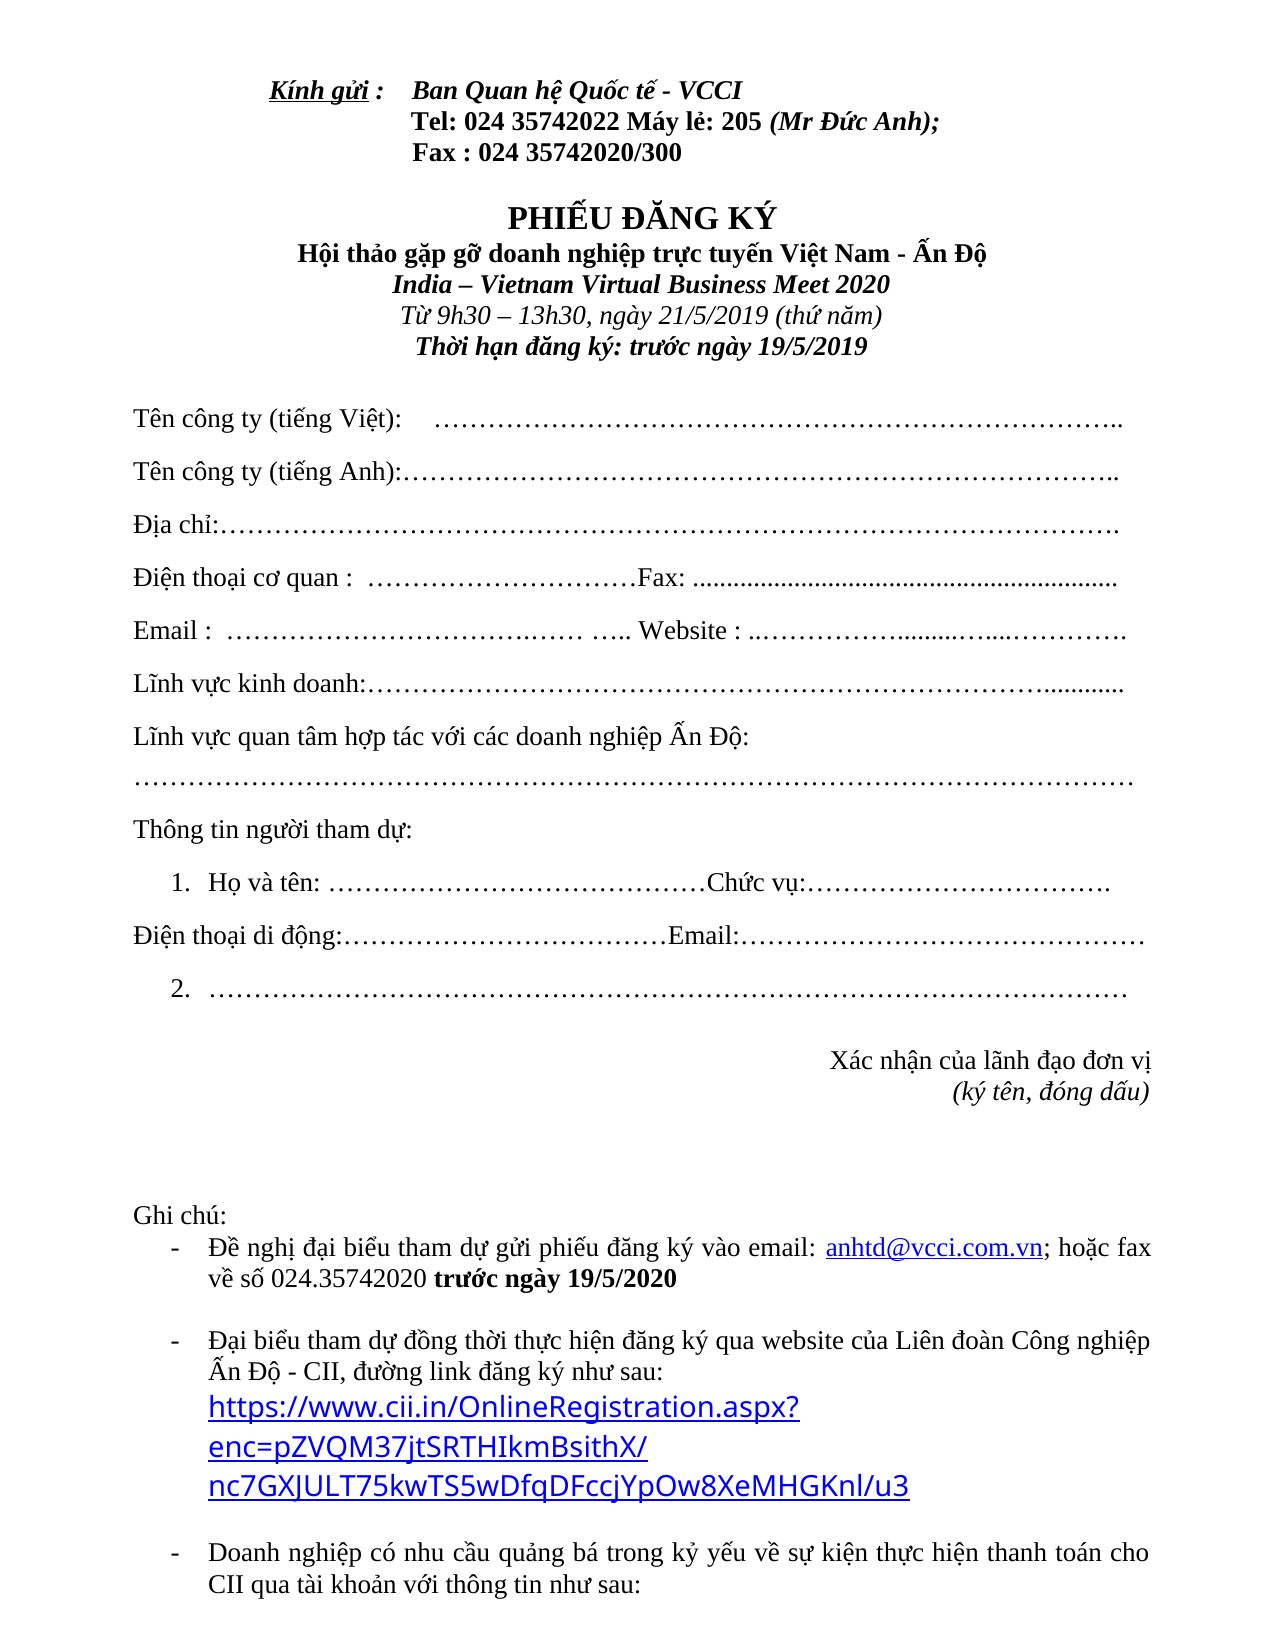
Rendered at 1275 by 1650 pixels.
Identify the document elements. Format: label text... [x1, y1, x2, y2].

list ………………………………………………………………………………………… [170, 972, 1152, 1003]
text Địa chỉ:………………………………………………………………………………………. [133, 508, 1152, 539]
text Lĩnh vực quan tâm hợp tác với các doanh nghiệp Ấn Độ: ………………………………………………………………………………………………… [133, 720, 1152, 792]
text India – Vietnam Virtual Business Meet 2020 [133, 268, 1152, 299]
text Thông tin người tham dự: [133, 813, 1152, 844]
text Ghi chú: [133, 1199, 1152, 1231]
list Đại biểu tham dự đồng thời thực hiện đăng ký qua website của Liên đoàn Công nghiệp Ấn Độ - CII, đường link đăng ký như sau: [170, 1324, 1152, 1386]
text Điện thoại cơ quan : …………………………Fax: ............................................................... [133, 561, 1152, 592]
list Họ và tên: ……………………………………Chức vụ:……………………………. [170, 866, 1152, 897]
text Từ 9h30 – 13h30, ngày 21/5/2019 (thứ năm) [133, 299, 1152, 330]
text Thời hạn đăng ký: trước ngày 19/5/2019 [133, 330, 1152, 361]
subtitle Fax : 024 35742020/300 [358, 136, 1152, 167]
text Tên công ty (tiếng Anh):…………………………………………………………………….. [133, 456, 1152, 487]
text Hội thảo gặp gỡ doanh nghiệp trực tuyến Việt Nam - Ấn Độ [133, 237, 1152, 268]
text (ký tên, đóng dấu) [133, 1075, 1152, 1106]
subtitle Tel: 024 35742022 Máy lẻ: 205 (Mr Đức Anh); [133, 105, 1152, 136]
text Xác nhận của lãnh đạo đơn vị [133, 1044, 1152, 1075]
list Đề nghị đại biểu tham dự gửi phiếu đăng ký vào email: anhtd@vcci.com.vn; hoặc fax về số 024.35742020 trước ngày 19/5/2020 [170, 1231, 1152, 1293]
text Lĩnh vực kinh doanh:…………………………………………………………………............ [133, 667, 1152, 698]
text Email : …………………………….…… ….. Website : ..…………….........…....…………. [133, 614, 1152, 645]
subtitle Kính gửi : Ban Quan hệ Quốc tế - VCCI [133, 74, 1152, 105]
subtitle PHIẾU ĐĂNG KÝ [133, 198, 1152, 237]
text Tên công ty (tiếng Việt): ………………………………………………………………….. [133, 403, 1152, 434]
text https://www.cii.in/OnlineRegistration.aspx?enc=pZVQM37jtSRTHIkmBsithX/nc7GXJULT75kwTS5wDfqDFccjYpOw8XeMHGKnl/u3 [208, 1386, 1152, 1505]
text Điện thoại di động:………………………………Email:……………………………………… [133, 919, 1152, 950]
list Doanh nghiệp có nhu cầu quảng bá trong kỷ yếu về sự kiện thực hiện thanh toán cho CII qua tài khoản với thông tin như sau: [170, 1537, 1152, 1599]
